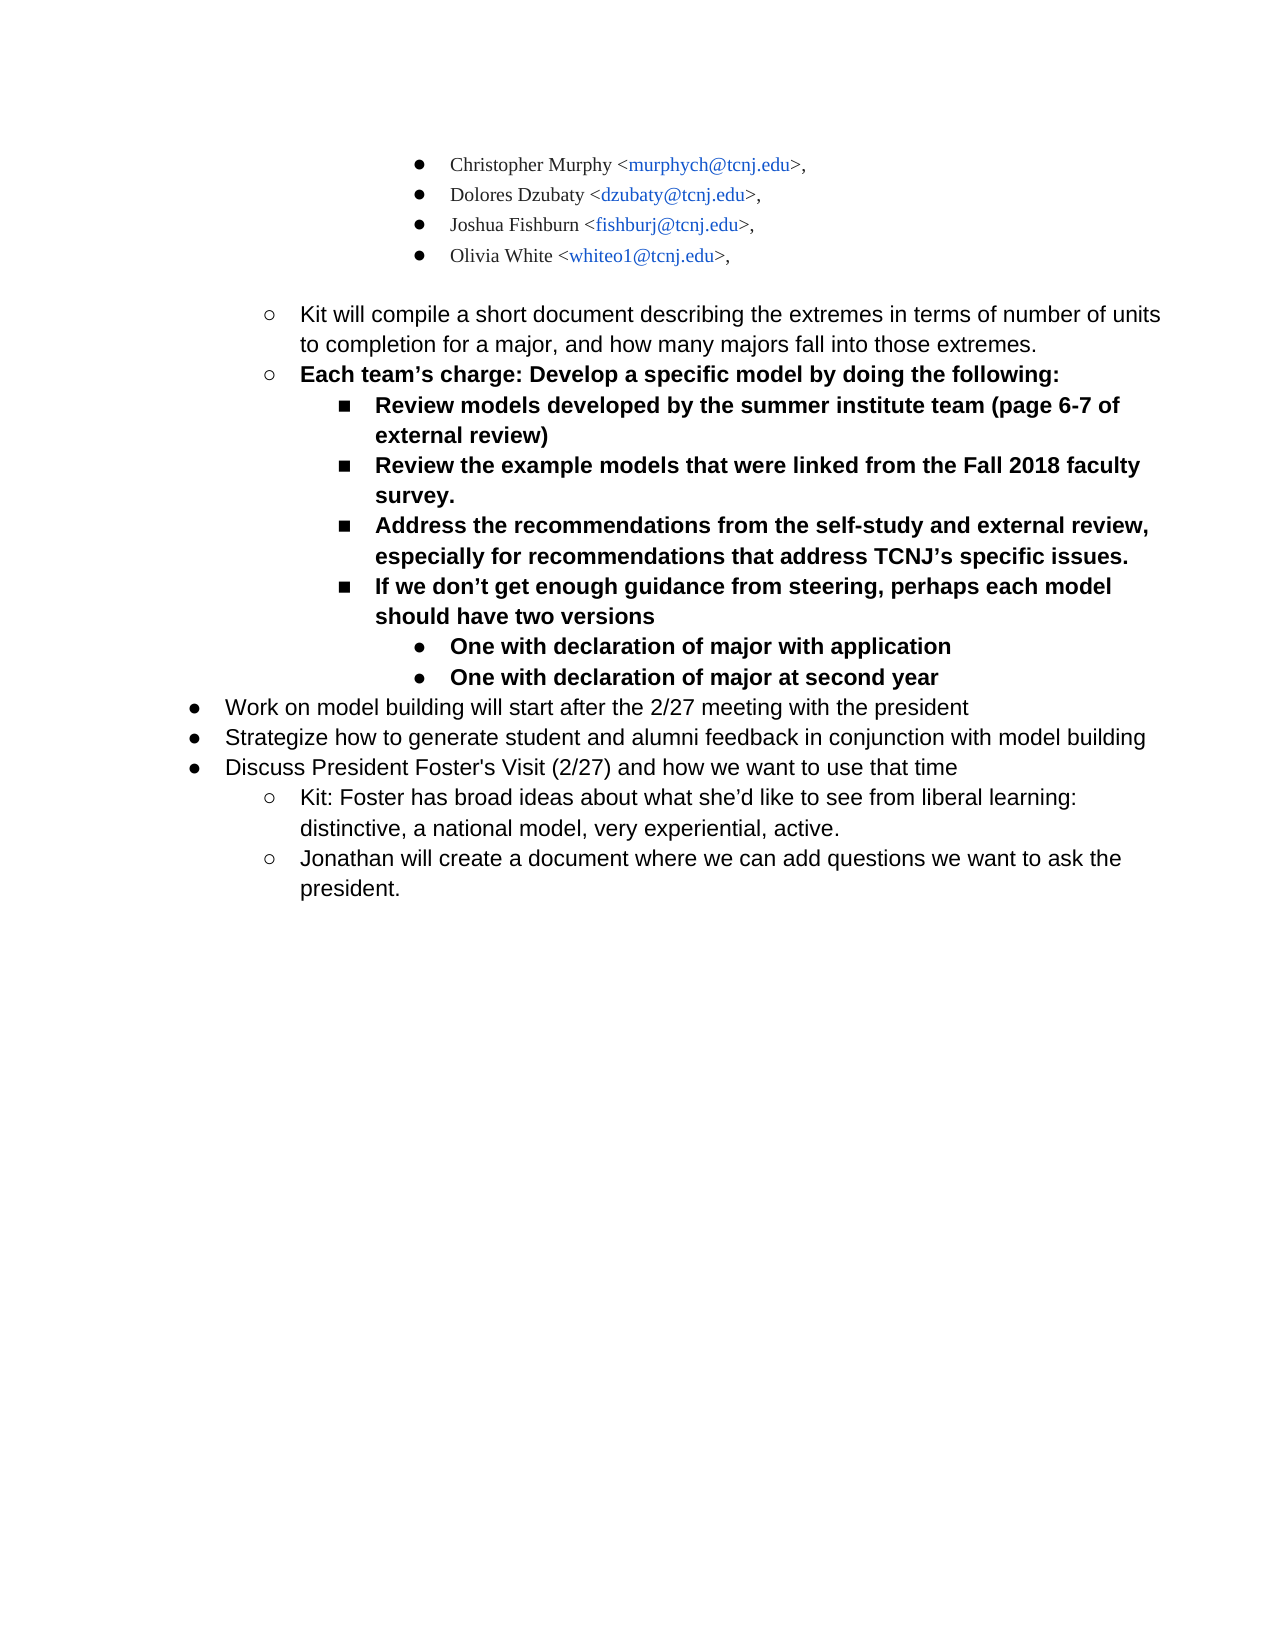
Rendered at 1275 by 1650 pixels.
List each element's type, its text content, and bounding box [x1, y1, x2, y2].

list Each team’s charge: Develop a specific model by doing the following: [262, 361, 1181, 388]
list Joshua Fishburn <fishburj@tcnj.edu>, [412, 210, 1181, 237]
list Jonathan will create a document where we can add questions we want to ask the president. [262, 845, 1181, 901]
list One with declaration of major at second year [412, 663, 1181, 690]
list Strategize how to generate student and alumni feedback in conjunction with model building [187, 724, 1181, 750]
list One with declaration of major with application [412, 633, 1181, 660]
list Christopher Murphy <murphych@tcnj.edu>, [412, 150, 1181, 176]
list Address the recommendations from the self-study and external review, especially for recommendations that address TCNJ’s specific issues. [337, 512, 1181, 569]
list Review the example models that were linked from the Fall 2018 faculty survey. [337, 452, 1181, 509]
list Review models developed by the summer institute team (page 6-7 of external review) [337, 392, 1181, 448]
list Discuss President Foster's Visit (2/27) and how we want to use that time [187, 754, 1181, 781]
list Work on model building will start after the 2/27 meeting with the president [187, 694, 1181, 720]
list If we don’t get enough guidance from steering, perhaps each model should have two versions [337, 573, 1181, 629]
list Dolores Dzubaty <dzubaty@tcnj.edu>, [412, 180, 1181, 207]
list Olivia White <whiteo1@tcnj.edu>, [412, 241, 1181, 267]
list Kit will compile a short document describing the extremes in terms of number of units to completion for a major, and how many majors fall into those extremes. [262, 301, 1181, 358]
list Kit: Foster has broad ideas about what she’d like to see from liberal learning: distinctive, a national model, very experiential, active. [262, 784, 1181, 841]
